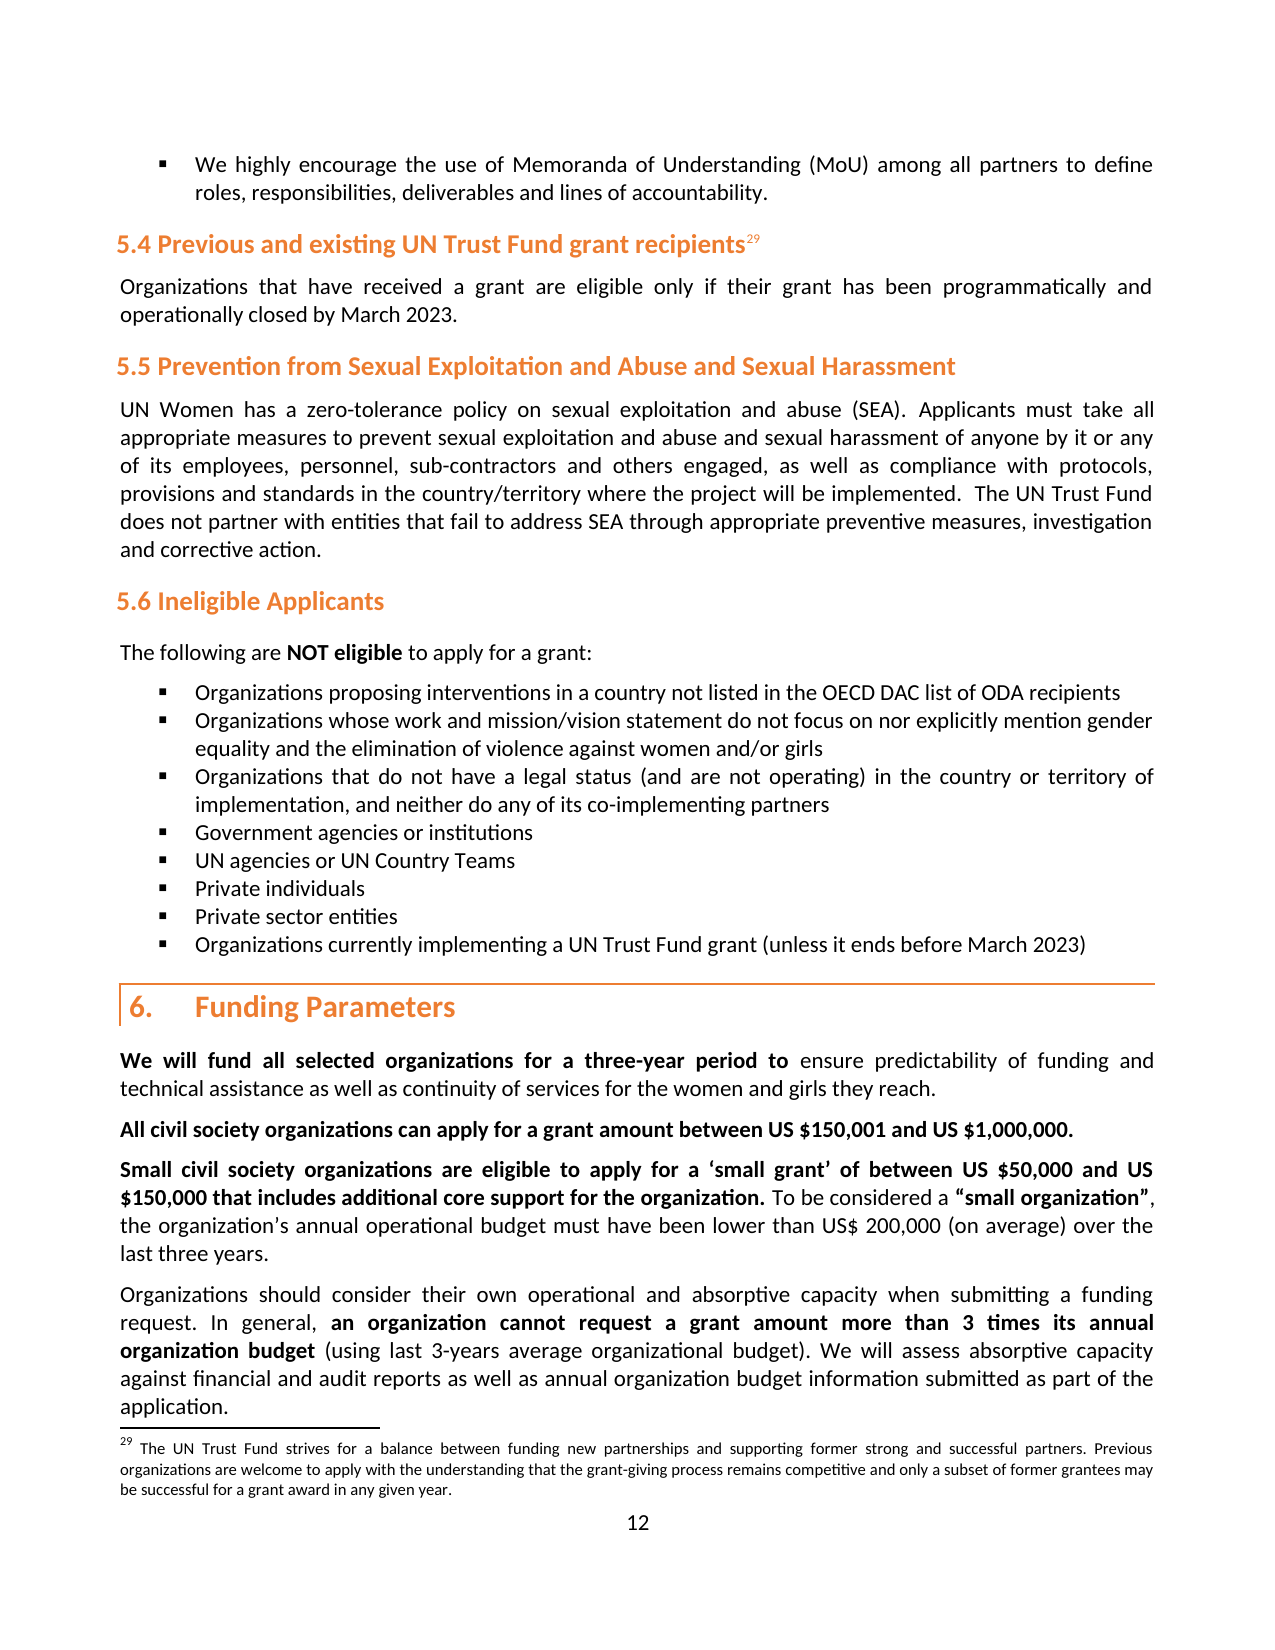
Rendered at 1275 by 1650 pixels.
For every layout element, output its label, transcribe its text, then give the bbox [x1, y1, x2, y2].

text Organizations should consider their own operational and absorptive capacity when submitting a funding request. In general, an organization cannot request a grant amount more than 3 times its annual organization budget (using last 3-years average organizational budget). We will assess absorptive capacity against financial and audit reports as well as annual organization budget information submitted as part of the application. [120, 1280, 1155, 1420]
text All civil society organizations can apply for a grant amount between US $150,001 and US $1,000,000. [120, 1115, 1155, 1143]
list Organizations proposing interventions in a country not listed in the OECD DAC list of ODA recipients [157, 678, 1155, 706]
list Government agencies or institutions [157, 818, 1155, 846]
list Private individuals [157, 874, 1155, 902]
text The following are NOT eligible to apply for a grant: [120, 638, 1155, 666]
subtitle Previous and existing UN Trust Fund grant recipients [116, 227, 1155, 260]
list Organizations whose work and mission/vision statement do not focus on nor explicitly mention gender equality and the elimination of violence against women and/or girls [157, 706, 1155, 762]
text UN Women has a zero-tolerance policy on sexual exploitation and abuse (SEA). Applicants must take all appropriate measures to prevent sexual exploitation and abuse and sexual harassment of anyone by it or any of its employees, personnel, sub-contractors and others engaged, as well as compliance with protocols, provisions and standards in the country/territory where the project will be implemented. The UN Trust Fund does not partner with entities that fail to address SEA through appropriate preventive measures, investigation and corrective action. [120, 395, 1155, 563]
list Organizations that do not have a legal status (and are not operating) in the country or territory of implementation, and neither do any of its co-implementing partners [157, 762, 1155, 818]
text Small civil society organizations are eligible to apply for a ‘small grant’ of between US $50,000 and US $150,000 that includes additional core support for the organization. To be considered a “small organization”, the organization’s annual operational budget must have been lower than US$ 200,000 (on average) over the last three years. [120, 1156, 1155, 1268]
list We highly encourage the use of Memoranda of Understanding (MoU) among all partners to define roles, responsibilities, deliverables and lines of accountability. [157, 150, 1155, 206]
subtitle Funding Parameters [121, 985, 1155, 1026]
subtitle Prevention from Sexual Exploitation and Abuse and Sexual Harassment [116, 349, 1155, 382]
list Private sector entities [157, 902, 1155, 930]
subtitle Ineligible Applicants [116, 584, 1155, 617]
text Organizations that have received a grant are eligible only if their grant has been programmatically and operationally closed by March 2023. [120, 272, 1155, 328]
text We will fund all selected organizations for a three-year period to ensure predictability of funding and technical assistance as well as continuity of services for the women and girls they reach. [120, 1046, 1155, 1102]
list UN agencies or UN Country Teams [157, 846, 1155, 874]
list Organizations currently implementing a UN Trust Fund grant (unless it ends before March 2023) [157, 930, 1155, 958]
